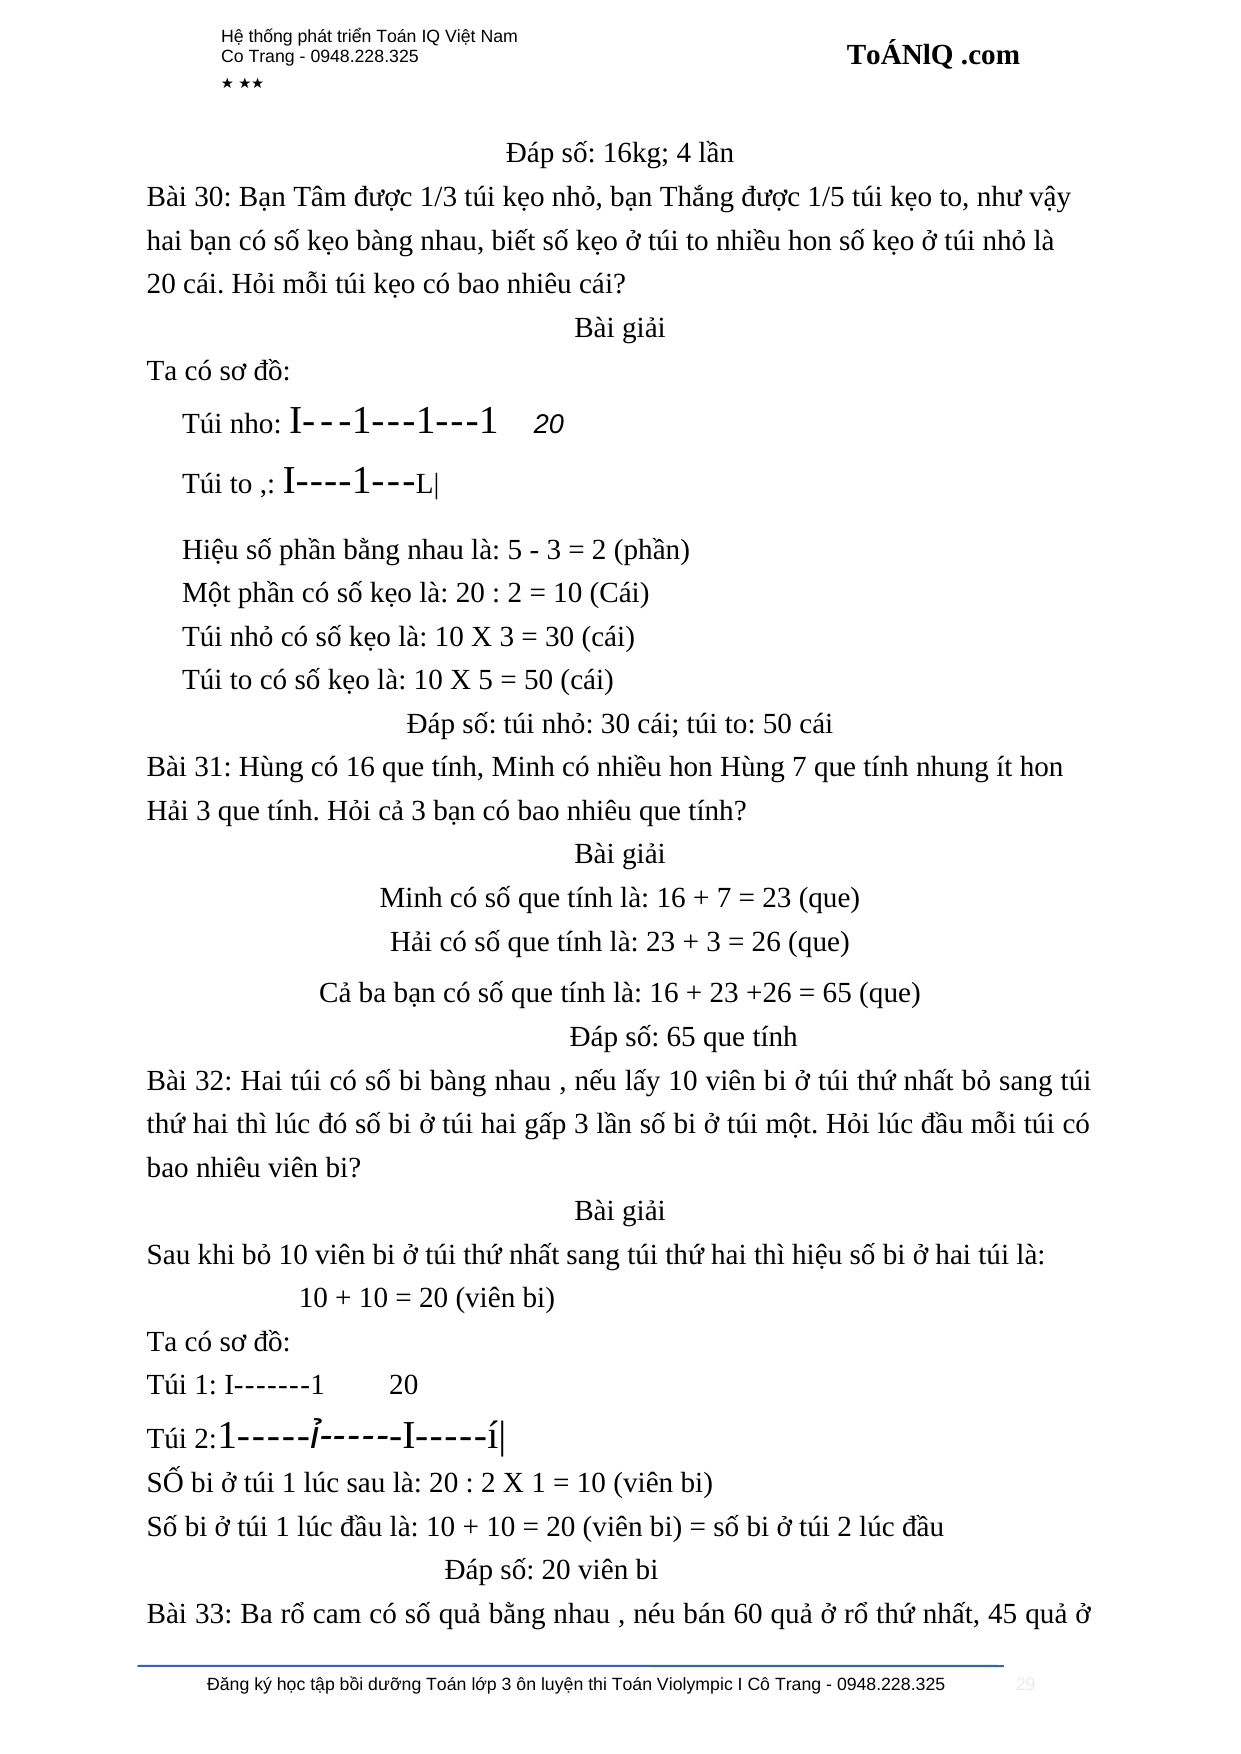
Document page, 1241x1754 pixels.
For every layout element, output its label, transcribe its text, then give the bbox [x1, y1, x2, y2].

text Hiệu số phần bằng nhau là: 5 - 3 = 2 (phần) [146, 532, 1093, 565]
text Túi to ,: I 1 L| [146, 456, 1093, 502]
text SỐ bi ở túi 1 lúc sau là: 20 : 2 X 1 = 10 (viên bi) [146, 1465, 1093, 1499]
text Đáp số: túi nhỏ: 30 cái; túi to: 50 cái [146, 706, 1093, 739]
text Túi nhỏ có số kẹo là: 10 X 3 = 30 (cái) [146, 619, 1093, 652]
text Sau khi bỏ 10 viên bi ở túi thứ nhất sang túi thứ hai thì hiệu số bi ở hai túi là: 10 + 10 = 20 (viên bi) [146, 1237, 1093, 1314]
text Túi to có số kẹo là: 10 X 5 = 50 (cái) [146, 662, 1093, 696]
text Bài 32: Hai túi có số bi bàng nhau , nếu lấy 10 viên bi ở túi thứ nhất bỏ sang túi thứ hai thì lúc đó số bi ở túi hai gấp 3 lần số bi ở túi một. Hỏi lúc đầu mỗi túi có bao nhiêu viên bi? [146, 1063, 1093, 1183]
text Minh có số que tính là: 16 + 7 = 23 (que) Hải có số que tính là: 23 + 3 = 26 (que) [146, 880, 1093, 957]
text Ta có sơ đồ: [146, 1324, 1093, 1357]
text Đáp số: 65 que tính [569, 1019, 1093, 1053]
text Túi 1: I 1 20 [146, 1367, 1093, 1401]
text Bài 31: Hùng có 16 que tính, Minh có nhiều hon Hùng 7 que tính nhung ít hon Hải 3 que tính. Hỏi cả 3 bạn có bao nhiêu que tính? [146, 749, 1093, 827]
text Số bi ở túi 1 lúc đầu là: 10 + 10 = 20 (viên bi) = số bi ở túi 2 lúc đầu Đáp số: 20 viên bi [146, 1509, 1093, 1586]
text Ta có sơ đồ: [146, 353, 1093, 387]
text Túi nho: I 1 1 1 20 [146, 397, 1093, 442]
text Một phần có số kẹo là: 20 : 2 = 10 (Cái) [146, 575, 1093, 609]
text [146, 136, 1093, 169]
text Bài giải [146, 310, 1093, 343]
text Bài giải [146, 837, 1093, 870]
text Cả ba bạn có số que tính là: 16 + 23 +26 = 65 (que) [146, 976, 1093, 1009]
subtitle Túi 2:1 ỉ- -I í| [146, 1411, 1093, 1457]
text Bài 30: Bạn Tâm được 1/3 túi kẹo nhỏ, bạn Thắng được 1/5 túi kẹo to, như vậy hai bạn có số kẹo bàng nhau, biết số kẹo ở túi to nhiều hon số kẹo ở túi nhỏ là 20 cái. Hỏi mỗi túi kẹo có bao nhiêu cái? [146, 179, 1093, 300]
text Bài giải [146, 1193, 1093, 1227]
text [146, 1596, 1093, 1629]
